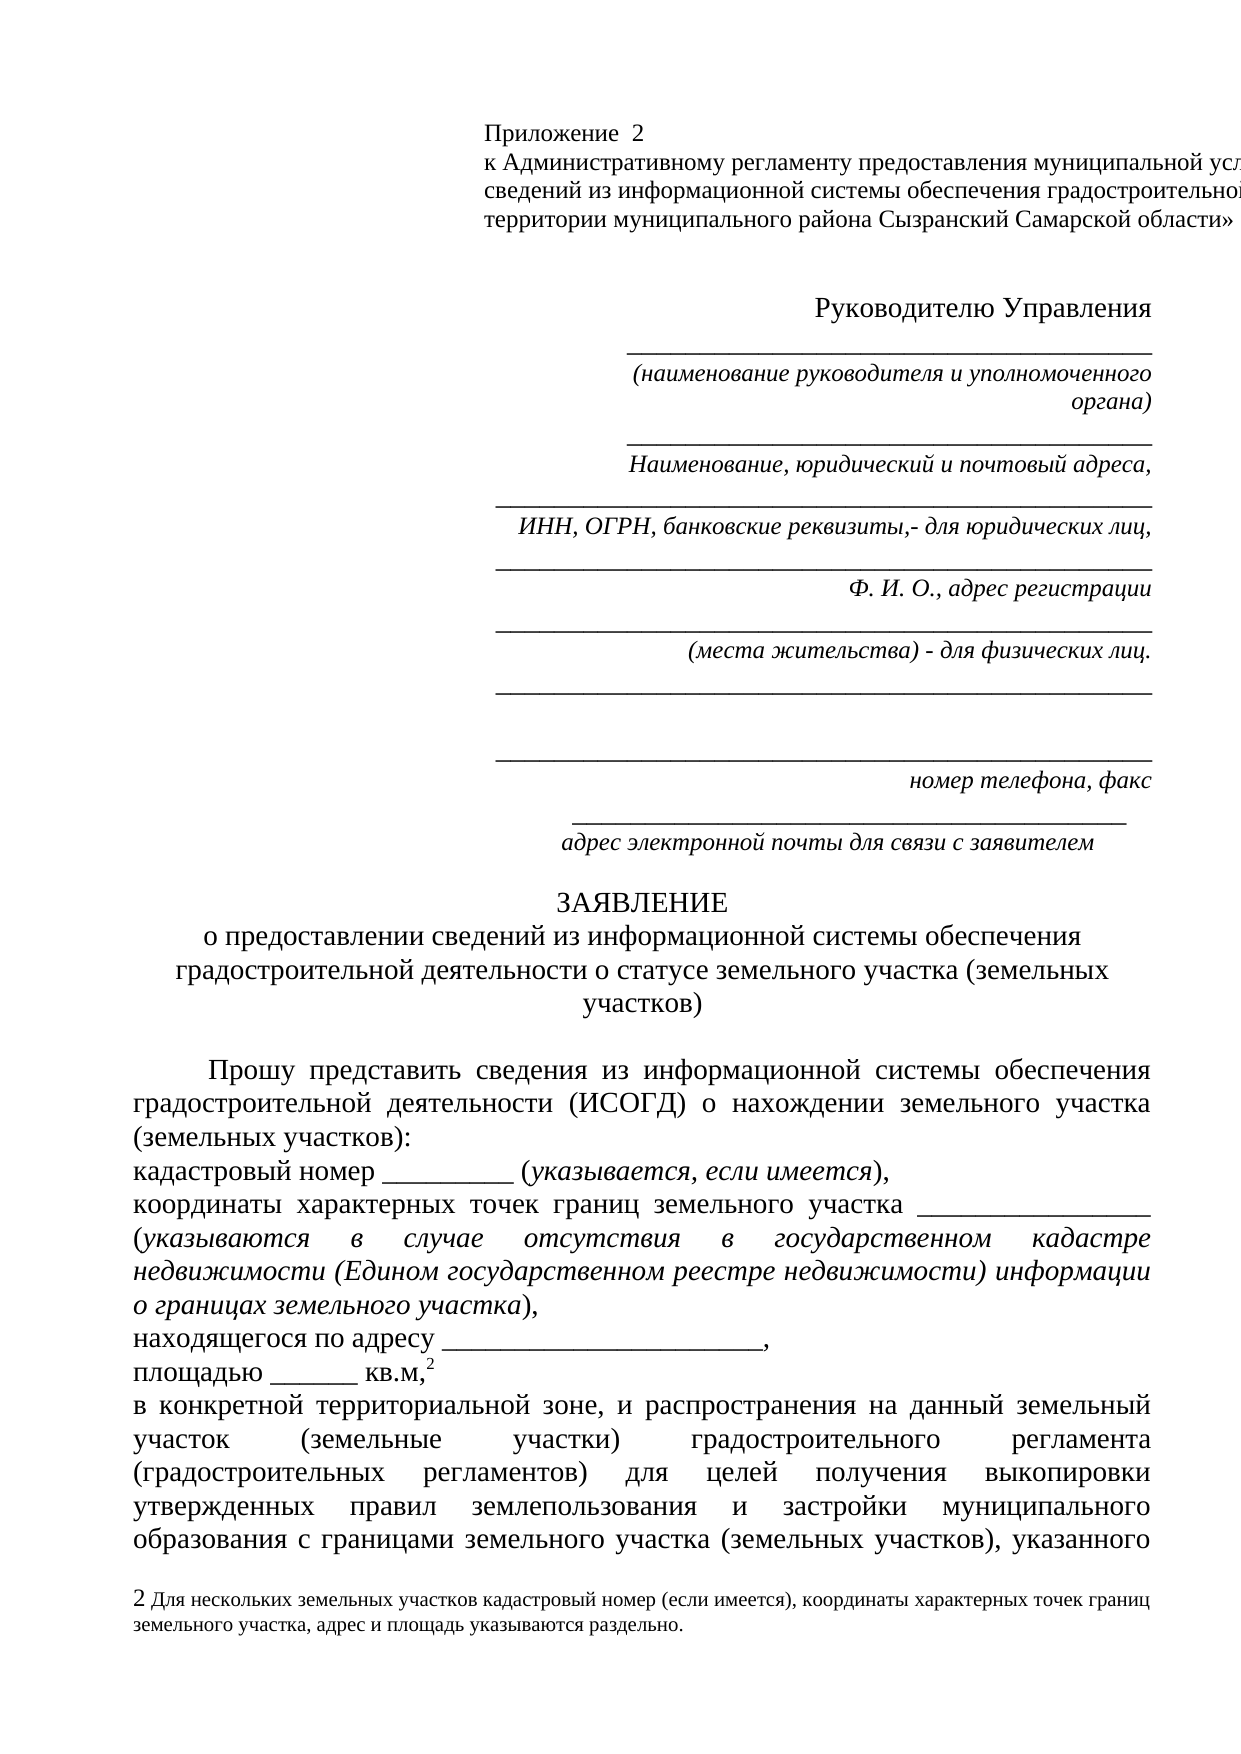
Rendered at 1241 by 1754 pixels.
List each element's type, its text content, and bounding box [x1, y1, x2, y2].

text кадастровый номер _________ (указывается, если имеется), [133, 1153, 1152, 1186]
text (наименование руководителя и уполномоченного органа) [280, 358, 1152, 415]
text адрес электронной почты для связи с заявителем [561, 827, 1152, 856]
text Руководителю Управления [280, 291, 1152, 324]
text Наименование, юридический и почтовый адреса, [133, 449, 1152, 477]
text номер телефона, факс [133, 765, 1152, 794]
text ____________________________________ [280, 415, 1152, 449]
table_header Приложение 2 к Административному регламенту предоставления муниципальной услуги «Предоставление сведений из информационной системы обеспечения градостроительной деятельности на территории муниципального района Сызранский Самарской области» [473, 118, 1240, 233]
text ИНН, ОГРН, банковские реквизиты,- для юридических лиц, [133, 511, 1152, 540]
text ______________________________________ [280, 794, 1152, 827]
text ____________________________________ [280, 324, 1152, 358]
text (места жительства) - для физических лиц. [133, 636, 1152, 664]
text _____________________________________________ [133, 602, 1152, 636]
text координаты характерных точек границ земельного участка ________________ (указываются в случае отсутствия в государственном кадастре недвижимости (Едином государственном реестре недвижимости) информации о границах земельного участка), [133, 1186, 1152, 1320]
text находящегося по адресу ______________________, [133, 1320, 1152, 1354]
text _____________________________________________ [133, 731, 1152, 765]
text Ф. И. О., адрес регистрации [133, 573, 1152, 602]
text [133, 1387, 1152, 1555]
text площадью ______ кв.м, [133, 1354, 1152, 1387]
text о предоставлении сведений из информационной системы обеспечения градостроительной деятельности о статусе земельного участка (земельных участков) [133, 918, 1152, 1019]
text _____________________________________________ [133, 664, 1152, 698]
text Прошу представить сведения из информационной системы обеспечения градостроительной деятельности (ИСОГД) о нахождении земельного участка (земельных участков): [133, 1052, 1152, 1153]
text _____________________________________________ [133, 540, 1152, 573]
text _____________________________________________ [133, 477, 1152, 511]
text ЗАЯВЛЕНИЕ [133, 885, 1152, 918]
